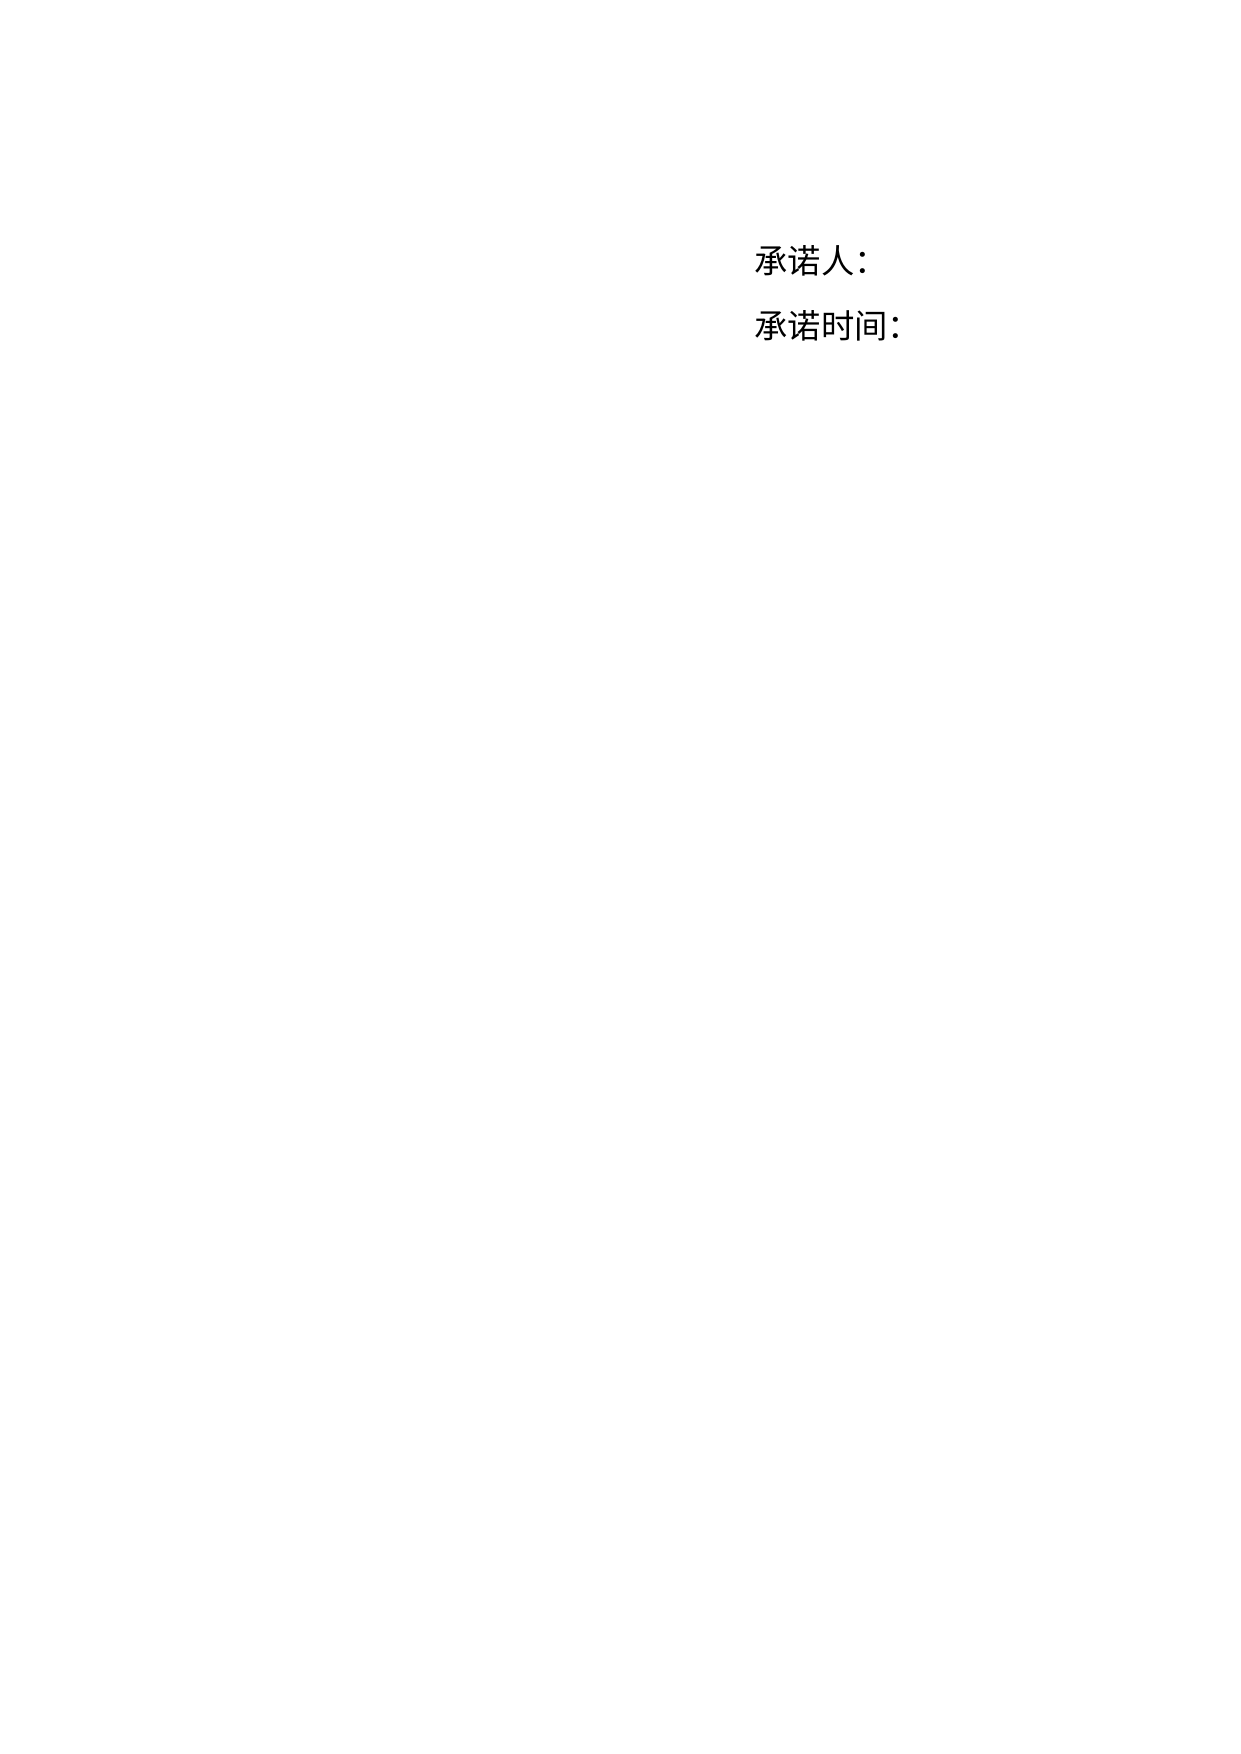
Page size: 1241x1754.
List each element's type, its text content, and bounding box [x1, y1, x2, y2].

text 承诺人： [187, 227, 1053, 292]
text 承诺时间： [187, 292, 1053, 357]
